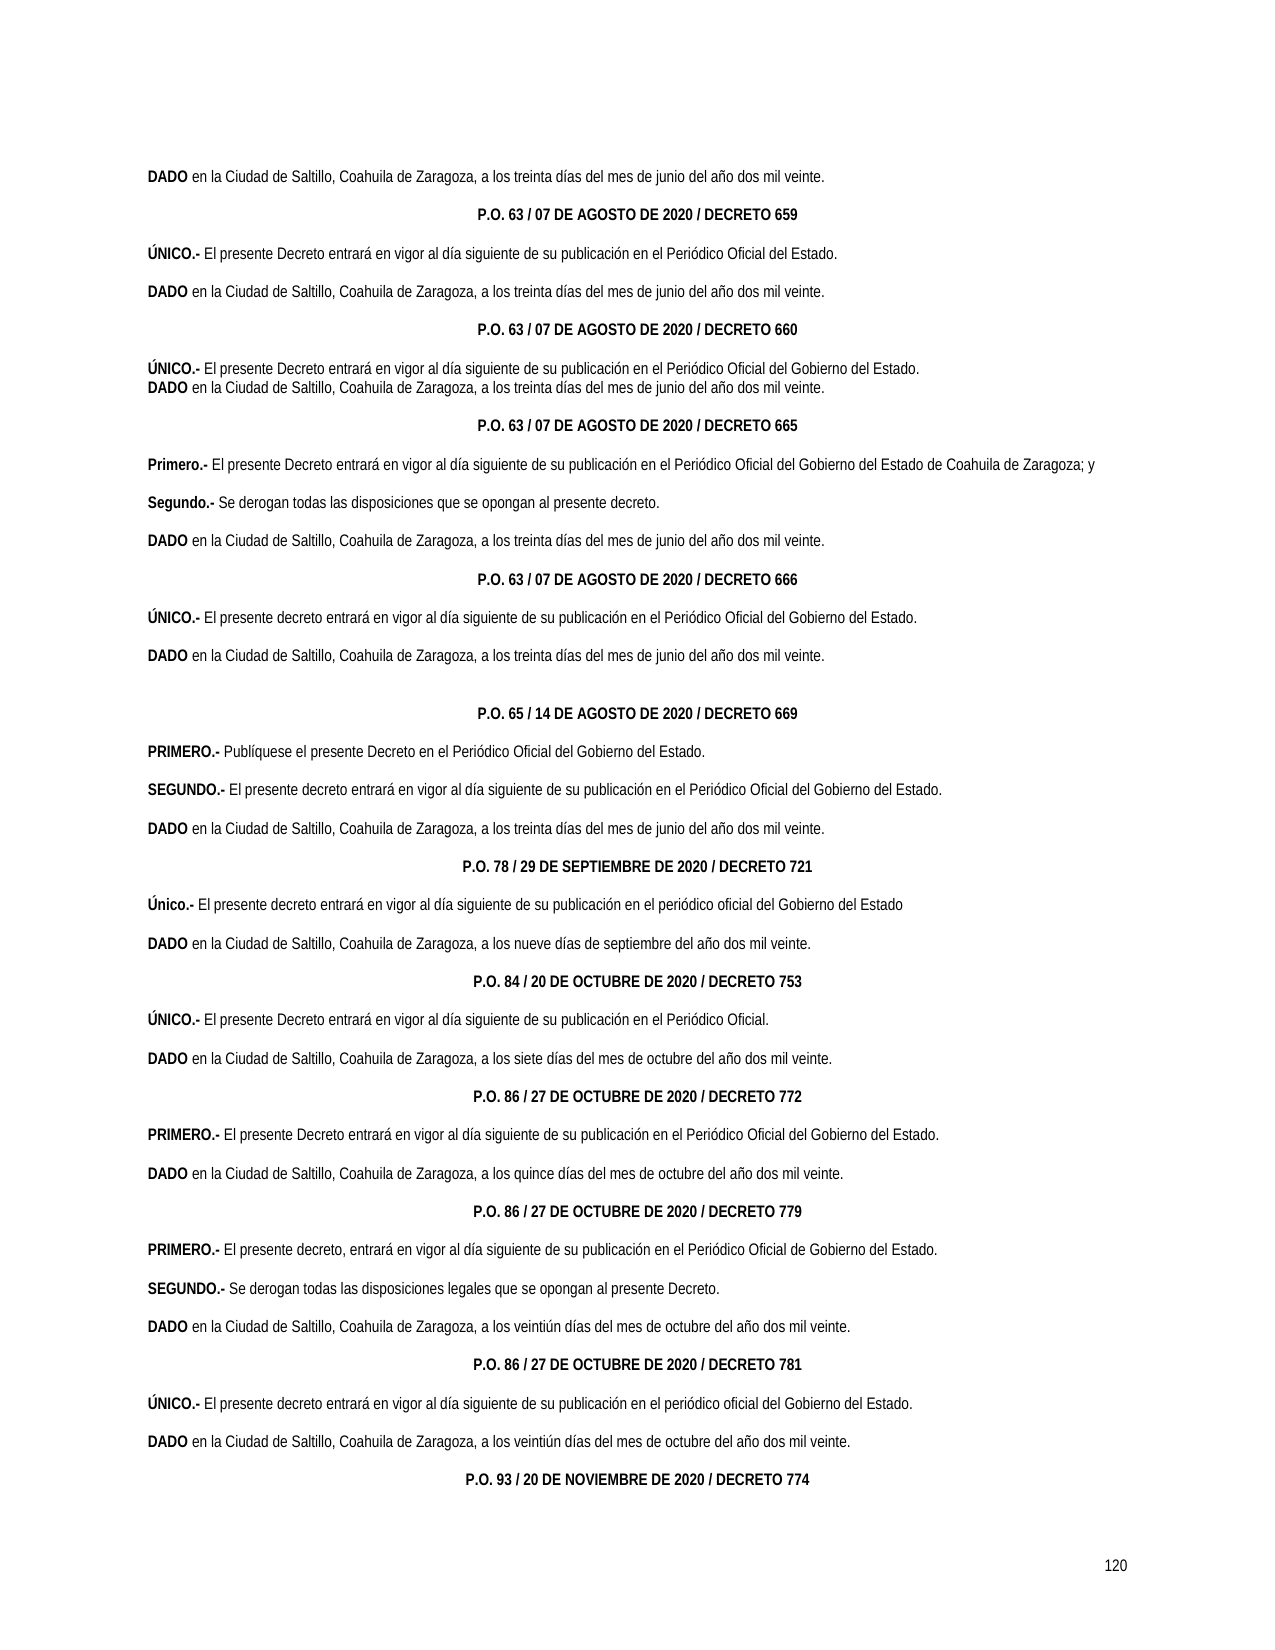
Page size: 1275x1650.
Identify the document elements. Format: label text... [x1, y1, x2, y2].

text DADO en la Ciudad de Saltillo, Coahuila de Zaragoza, a los treinta días del mes de junio del año dos mil veinte. [148, 646, 1127, 665]
text ÚNICO.- El presente decreto entrará en vigor al día siguiente de su publicación en el Periódico Oficial del Gobierno del Estado. [148, 608, 1127, 627]
text ÚNICO.- El presente Decreto entrará en vigor al día siguiente de su publicación en el Periódico Oficial. [148, 1010, 1127, 1029]
text P.O. 84 / 20 DE OCTUBRE DE 2020 / DECRETO 753 [148, 972, 1127, 991]
text ÚNICO.- El presente Decreto entrará en vigor al día siguiente de su publicación en el Periódico Oficial del Gobierno del Estado. [148, 358, 1127, 378]
text DADO en la Ciudad de Saltillo, Coahuila de Zaragoza, a los quince días del mes de octubre del año dos mil veinte. [148, 1163, 1127, 1183]
text P.O. 65 / 14 DE AGOSTO DE 2020 / DECRETO 669 [148, 703, 1127, 723]
text DADO en la Ciudad de Saltillo, Coahuila de Zaragoza, a los nueve días de septiembre del año dos mil veinte. [148, 933, 1127, 953]
text P.O. 86 / 27 DE OCTUBRE DE 2020 / DECRETO 779 [148, 1202, 1127, 1221]
text DADO en la Ciudad de Saltillo, Coahuila de Zaragoza, a los veintiún días del mes de octubre del año dos mil veinte. [148, 1317, 1127, 1336]
text SEGUNDO.- El presente decreto entrará en vigor al día siguiente de su publicación en el Periódico Oficial del Gobierno del Estado. [148, 780, 1127, 799]
text P.O. 63 / 07 DE AGOSTO DE 2020 / DECRETO 666 [148, 569, 1127, 588]
text PRIMERO.- El presente Decreto entrará en vigor al día siguiente de su publicación en el Periódico Oficial del Gobierno del Estado. [148, 1125, 1127, 1144]
text PRIMERO.- El presente decreto, entrará en vigor al día siguiente de su publicación en el Periódico Oficial de Gobierno del Estado. [148, 1240, 1127, 1259]
text ÚNICO.- El presente decreto entrará en vigor al día siguiente de su publicación en el periódico oficial del Gobierno del Estado. [148, 1393, 1127, 1413]
text Primero.- El presente Decreto entrará en vigor al día siguiente de su publicación en el Periódico Oficial del Gobierno del Estado de Coahuila de Zaragoza; y [148, 454, 1127, 473]
text DADO en la Ciudad de Saltillo, Coahuila de Zaragoza, a los treinta días del mes de junio del año dos mil veinte. [148, 818, 1127, 838]
text DADO en la Ciudad de Saltillo, Coahuila de Zaragoza, a los treinta días del mes de junio del año dos mil veinte. [148, 282, 1127, 301]
text P.O. 86 / 27 DE OCTUBRE DE 2020 / DECRETO 781 [148, 1355, 1127, 1374]
text DADO en la Ciudad de Saltillo, Coahuila de Zaragoza, a los siete días del mes de octubre del año dos mil veinte. [148, 1048, 1127, 1068]
text P.O. 93 / 20 DE NOVIEMBRE DE 2020 / DECRETO 774 [148, 1470, 1127, 1489]
text P.O. 63 / 07 DE AGOSTO DE 2020 / DECRETO 660 [148, 320, 1127, 339]
text P.O. 63 / 07 DE AGOSTO DE 2020 / DECRETO 659 [148, 205, 1127, 224]
text DADO en la Ciudad de Saltillo, Coahuila de Zaragoza, a los treinta días del mes de junio del año dos mil veinte. [148, 378, 1127, 397]
text Único.- El presente decreto entrará en vigor al día siguiente de su publicación en el periódico oficial del Gobierno del Estado [148, 895, 1127, 914]
text DADO en la Ciudad de Saltillo, Coahuila de Zaragoza, a los veintiún días del mes de octubre del año dos mil veinte. [148, 1432, 1127, 1451]
text P.O. 86 / 27 DE OCTUBRE DE 2020 / DECRETO 772 [148, 1087, 1127, 1106]
text DADO en la Ciudad de Saltillo, Coahuila de Zaragoza, a los treinta días del mes de junio del año dos mil veinte. [148, 531, 1127, 550]
text DADO en la Ciudad de Saltillo, Coahuila de Zaragoza, a los treinta días del mes de junio del año dos mil veinte. [148, 167, 1127, 186]
text P.O. 63 / 07 DE AGOSTO DE 2020 / DECRETO 665 [148, 416, 1127, 435]
text SEGUNDO.- Se derogan todas las disposiciones legales que se opongan al presente Decreto. [148, 1278, 1127, 1298]
text P.O. 78 / 29 DE SEPTIEMBRE DE 2020 / DECRETO 721 [148, 857, 1127, 876]
text PRIMERO.- Publíquese el presente Decreto en el Periódico Oficial del Gobierno del Estado. [148, 742, 1127, 761]
text Segundo.- Se derogan todas las disposiciones que se opongan al presente decreto. [148, 493, 1127, 512]
text ÚNICO.- El presente Decreto entrará en vigor al día siguiente de su publicación en el Periódico Oficial del Estado. [148, 243, 1127, 263]
